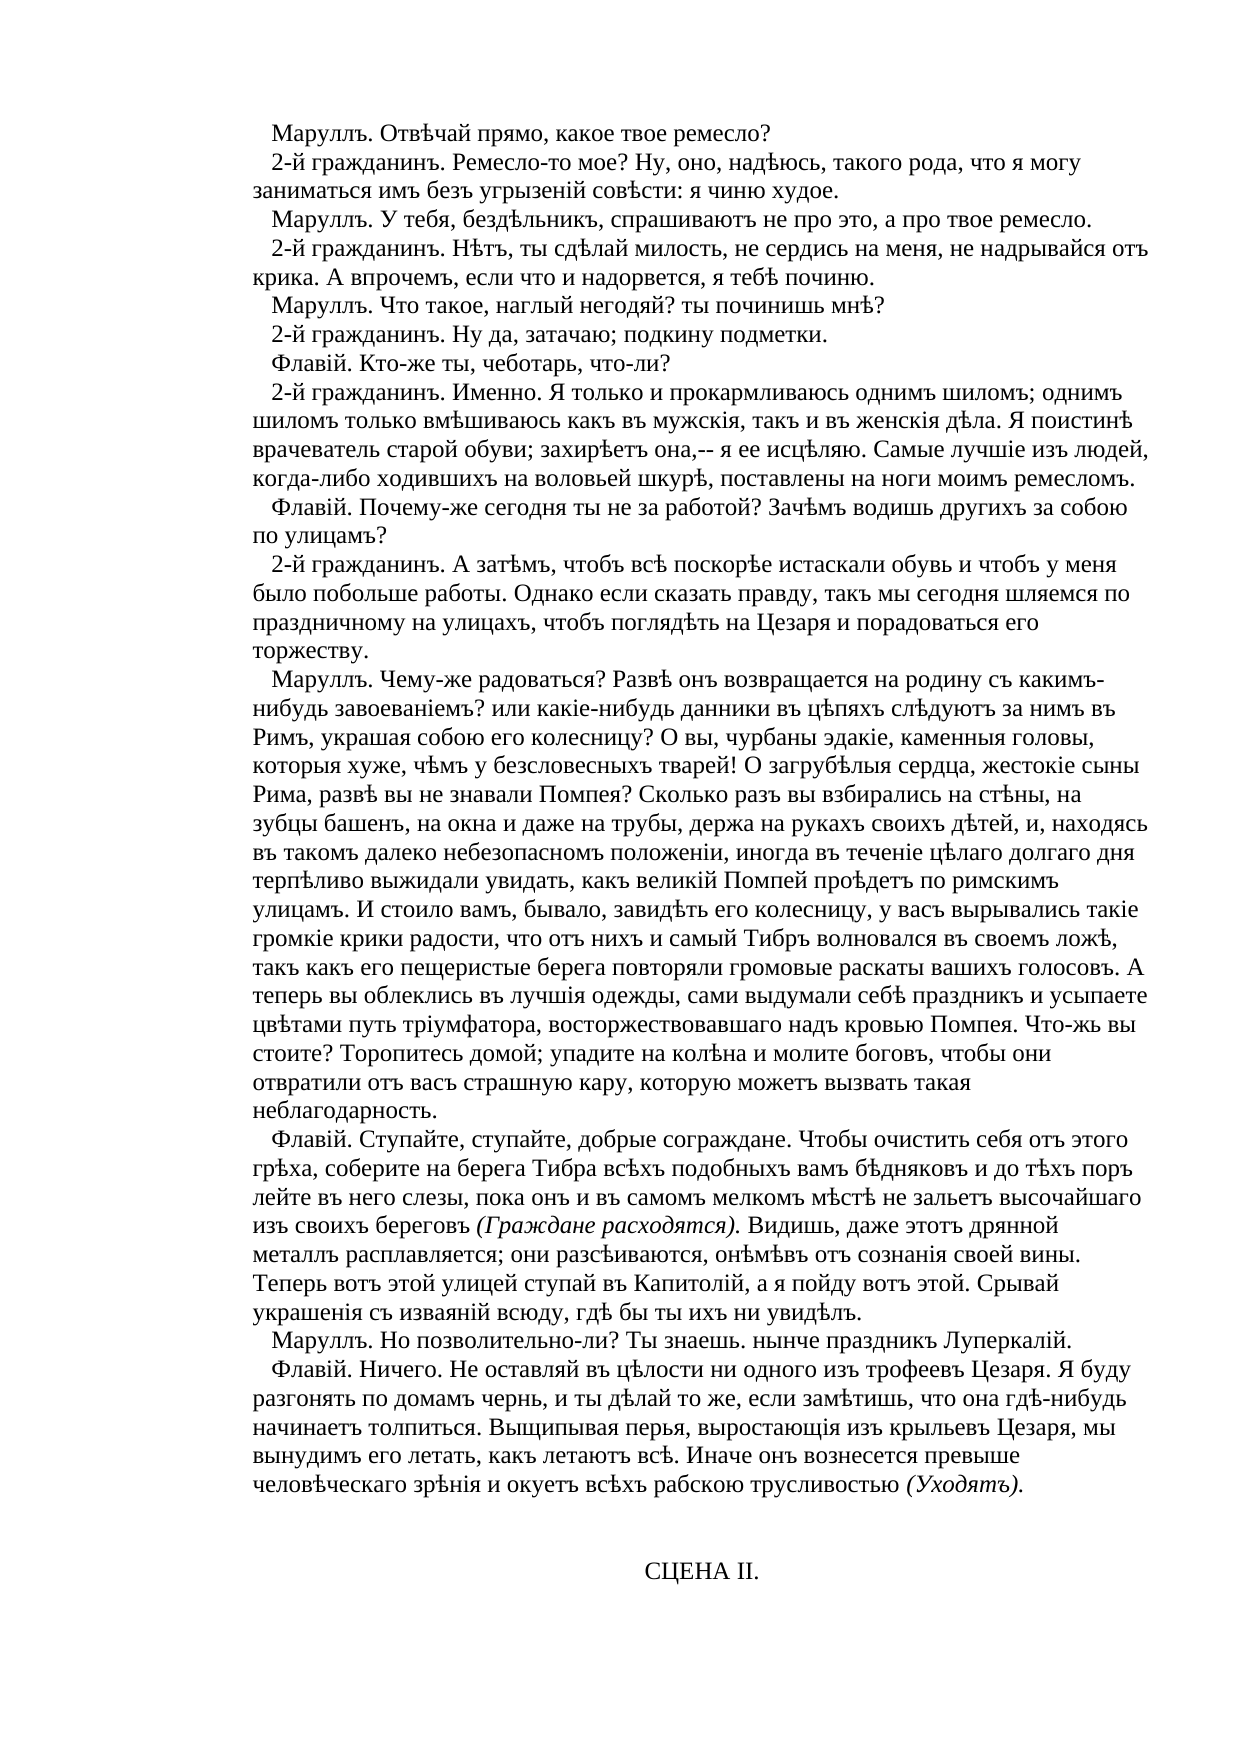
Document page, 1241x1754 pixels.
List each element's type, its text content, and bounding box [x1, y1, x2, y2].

text Маруллъ. Что такое, наглый негодяй? ты починишь мнѣ? [252, 291, 1152, 319]
text Флавій. Кто-же ты, чеботарь, что-ли? [252, 348, 1152, 377]
text Флавій. Ничего. Не оставляй въ цѣлости ни одного изъ трофеевъ Цезаря. Я буду разгонять по домамъ чернь, и ты дѣлай то же, если замѣтишь, что она гдѣ-нибудь начинаетъ толпиться. Выщипывая перья, выростающія изъ крыльевъ Цезаря, мы вынудимъ его летать, какъ летаютъ всѣ. Иначе онъ вознесется превыше человѣческаго зрѣнія и окуетъ всѣхъ рабскою трусливостью (Уходятъ). [252, 1354, 1152, 1498]
text 2-й гражданинъ. Ну да, затачаю; подкину подметки. [252, 319, 1152, 348]
text СЦЕНА II. [252, 1556, 1152, 1585]
text Маруллъ. Но позволительно-ли? Ты знаешь. нынче праздникъ Луперкалій. [252, 1326, 1152, 1354]
text Флавій. Почему-же сегодня ты не за работой? Зачѣмъ водишь другихъ за собою по улицамъ? [252, 492, 1152, 549]
text Маруллъ. Чему-же радоваться? Развѣ онъ возвращается на родину съ какимъ-нибудь завоеваніемъ? или какіе-нибудь данники въ цѣпяхъ слѣдуютъ за нимъ въ Римъ, украшая собою его колесницу? О вы, чурбаны эдакіе, каменныя головы, которыя хуже, чѣмъ у безсловесныхъ тварей! О загрубѣлыя сердца, жестокіе сыны Рима, развѣ вы не знавали Помпея? Сколько разъ вы взбирались на стѣны, на зубцы башенъ, на окна и даже на трубы, держа на рукахъ своихъ дѣтей, и, находясь въ такомъ далеко небезопасномъ положеніи, иногда въ теченіе цѣлаго долгаго дня терпѣливо выжидали увидать, какъ великій Помпей проѣдетъ по римскимъ улицамъ. И стоило вамъ, бывало, завидѣть его колесницу, у васъ вырывались такіе громкіе крики радости, что отъ нихъ и самый Тибръ волновался въ своемъ ложѣ, такъ какъ его пещеристые берега повторяли громовые раскаты вашихъ голосовъ. А теперь вы облеклись въ лучшія одежды, сами выдумали себѣ праздникъ и усыпаете цвѣтами путь тріумфатора, восторжествовавшаго надъ кровью Помпея. Что-жь вы стоите? Торопитесь домой; упадите на колѣна и молите боговъ, чтобы они отвратили отъ васъ страшную кару, которую можетъ вызвать такая неблагодарность. [252, 664, 1152, 1124]
text Флавій. Ступайте, ступайте, добрые сограждане. Чтобы очистить себя отъ этого грѣха, соберите на берега Тибра всѣхъ подобныхъ вамъ бѣдняковъ и до тѣхъ поръ лейте въ него слезы, пока онъ и въ самомъ мелкомъ мѣстѣ не зальетъ высочайшаго изъ своихъ береговъ (Граждане расходятся). Видишь, даже этотъ дрянной металлъ расплавляется; они разсѣиваются, онѣмѣвъ отъ сознанія своей вины. Теперь вотъ этой улицей ступай въ Капитолій, а я пойду вотъ этой. Срывай украшенія съ изваяній всюду, гдѣ бы ты ихъ ни увидѣлъ. [252, 1124, 1152, 1326]
text Маруллъ. У тебя, бездѣльникъ, спрашиваютъ не про это, а про твое ремесло. [252, 204, 1152, 233]
text 2-й гражданинъ. Именно. Я только и прокармливаюсь однимъ шиломъ; однимъ шиломъ только вмѣшиваюсь какъ въ мужскія, такъ и въ женскія дѣла. Я поистинѣ врачеватель старой обуви; захирѣетъ она,-- я ее исцѣляю. Самые лучшіе изъ людей, когда-либо ходившихъ на воловьей шкурѣ, поставлены на ноги моимъ ремесломъ. [252, 377, 1152, 492]
text 2-й гражданинъ. А затѣмъ, чтобъ всѣ поскорѣе истаскали обувь и чтобъ у меня было побольше работы. Однако если сказать правду, такъ мы сегодня шляемся по праздничному на улицахъ, чтобъ поглядѣть на Цезаря и порадоваться его торжеству. [252, 549, 1152, 664]
text 2-й гражданинъ. Ремесло-то мое? Ну, оно, надѣюсь, такого рода, что я могу заниматься имъ безъ угрызеній совѣсти: я чиню худое. [252, 147, 1152, 204]
text Маруллъ. Отвѣчай прямо, какое твое ремесло? [252, 118, 1152, 147]
text 2-й гражданинъ. Нѣтъ, ты сдѣлай милость, не сердись на меня, не надрывайся отъ крика. А впрочемъ, если что и надорвется, я тебѣ починю. [252, 233, 1152, 291]
